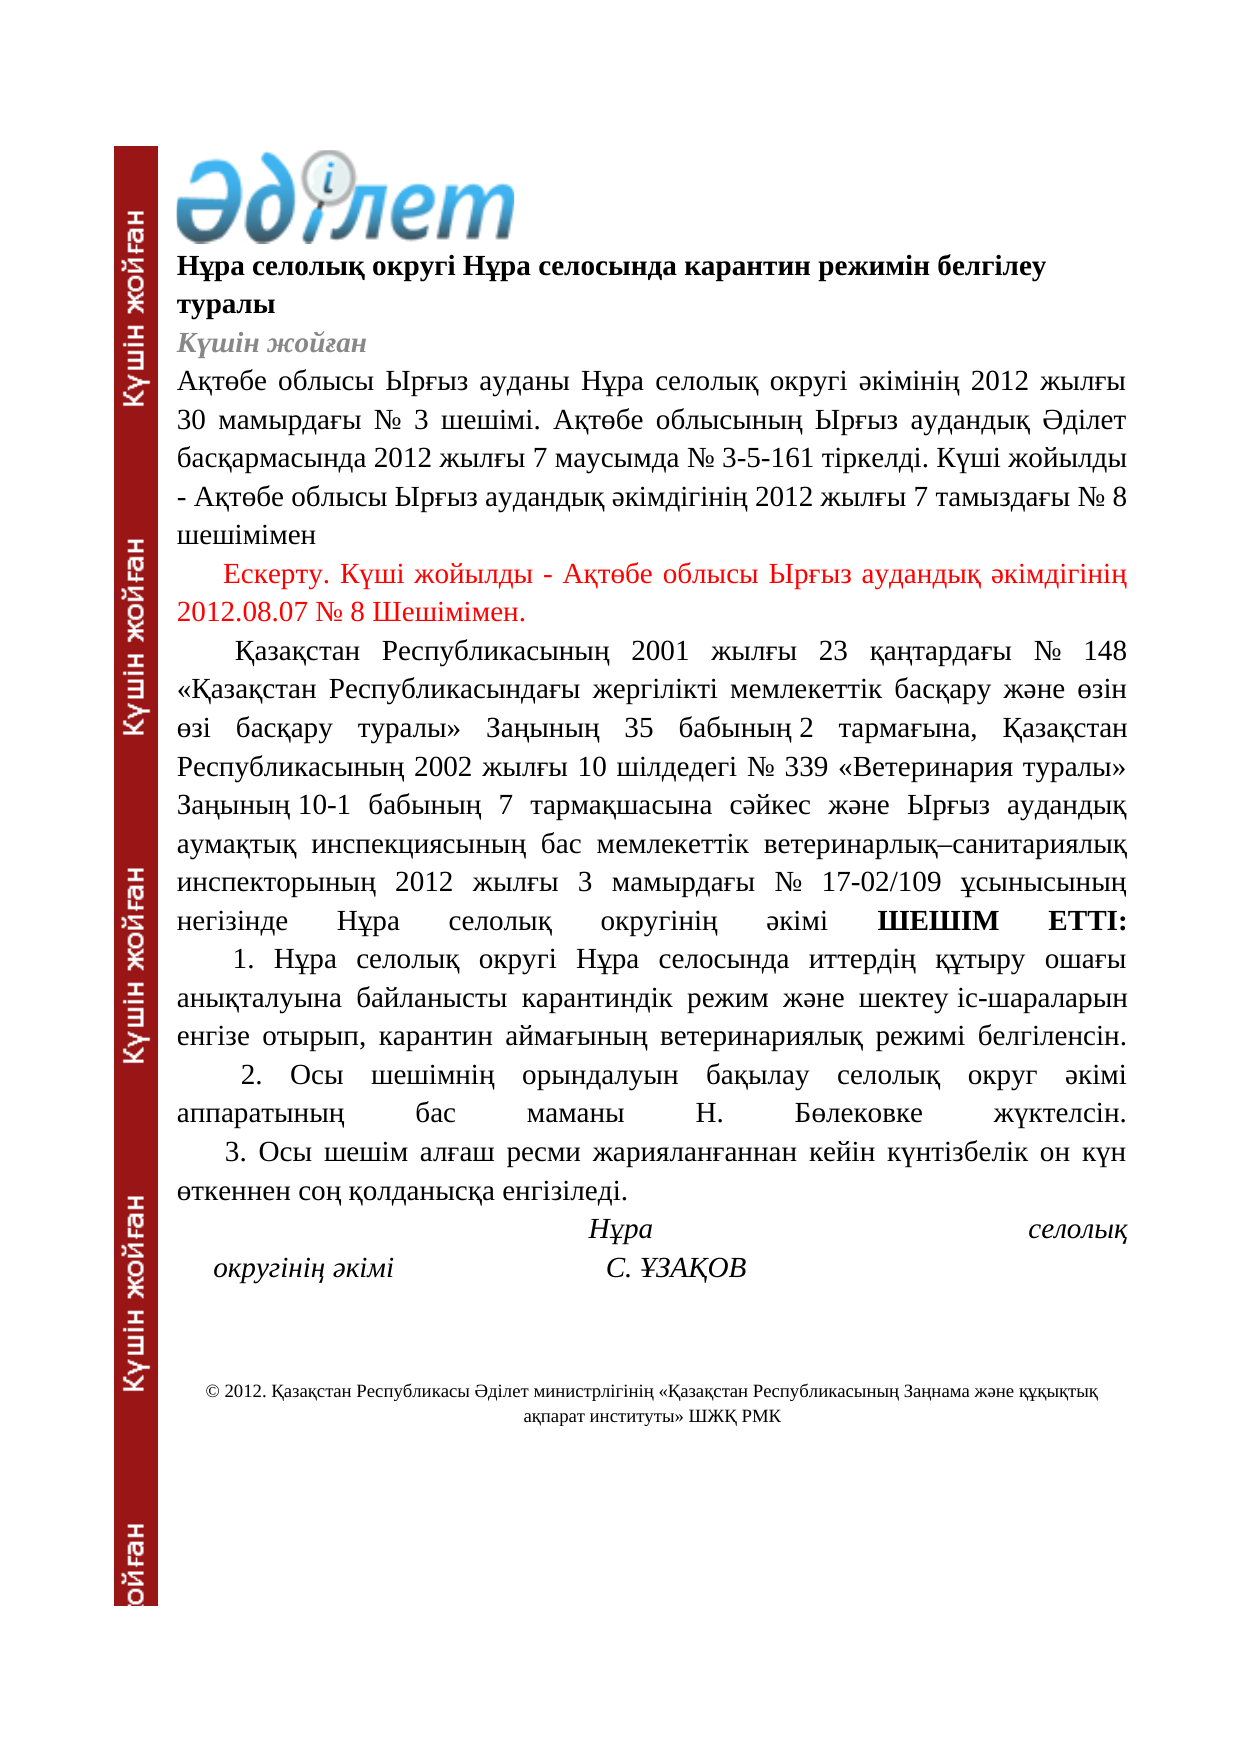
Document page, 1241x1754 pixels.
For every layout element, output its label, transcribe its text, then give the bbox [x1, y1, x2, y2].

text Қазақстан Республикасының 2001 жылғы 23 қаңтардағы № 148 «Қазақстан Республикасындағы жергілікті мемлекеттік басқару және өзін өзі басқару туралы» Заңының 35 бабының 2 тармағына, Қазақстан Республикасының 2002 жылғы 10 шілдедегі № 339 «Ветеринария туралы» Заңының 10-1 бабының 7 тармақшасына сәйкес және Ырғыз аудандық аумақтық инспекциясының бас мемлекеттік ветеринарлық–санитариялық инспекторының 2012 жылғы 3 мамырдағы № 17-02/109 ұсынысының негізінде Нұра селолық округінің әкімі ШЕШІМ ЕТТІ: 1. Нұра селолық округі Нұра селосында иттердің құтыру ошағы анықталуына байланысты карантиндік режим және шектеу іс-шараларын енгізе отырып, карантин аймағының ветеринариялық режимі белгіленсін. 2. Осы шешімнің орындалуын бақылау селолық округ әкімі аппаратының бас маманы Н. Бөлековке жүктелсін. 3. Осы шешім алғаш ресми жарияланғаннан кейін күнтізбелік он күн өткеннен соң қолданысқа енгізіледі. [112, 633, 1128, 1206]
text Нұра селолық округінің әкімі С. ҰЗАҚОВ [112, 1211, 1128, 1283]
picture [114, 146, 158, 248]
picture [114, 1283, 158, 1380]
text Ақтөбе облысы Ырғыз ауданы Нұра селолық округі әкімінің 2012 жылғы 30 мамырдағы № 3 шешімі. Ақтөбе облысының Ырғыз аудандық Әділет басқармасында 2012 жылғы 7 маусымда № 3-5-161 тіркелді. Күші жойылды - Ақтөбе облысы Ырғыз аудандық әкімдігінің 2012 жылғы 7 тамыздағы № 8 шешімімен [112, 363, 1128, 551]
picture [176, 150, 515, 244]
picture [114, 358, 158, 363]
picture [114, 628, 158, 633]
picture [114, 1206, 158, 1211]
picture [114, 320, 158, 325]
text Нұра селолық округі Нұра селосында карантин режимін белгілеу туралы [112, 248, 1128, 320]
picture [114, 551, 158, 556]
picture [114, 1426, 158, 1606]
text Ескерту. Күші жойылды - Ақтөбе облысы Ырғыз аудандық әкімдігінің 2012.08.07 № 8 Шешімімен. [112, 556, 1128, 628]
text © 2012. Қазақстан Республикасы Әділет министрлігінің «Қазақстан Республикасының Заңнама және құқықтық ақпарат институты» ШЖҚ РМК [112, 1380, 1128, 1426]
text Күшін жойған [112, 325, 1128, 358]
